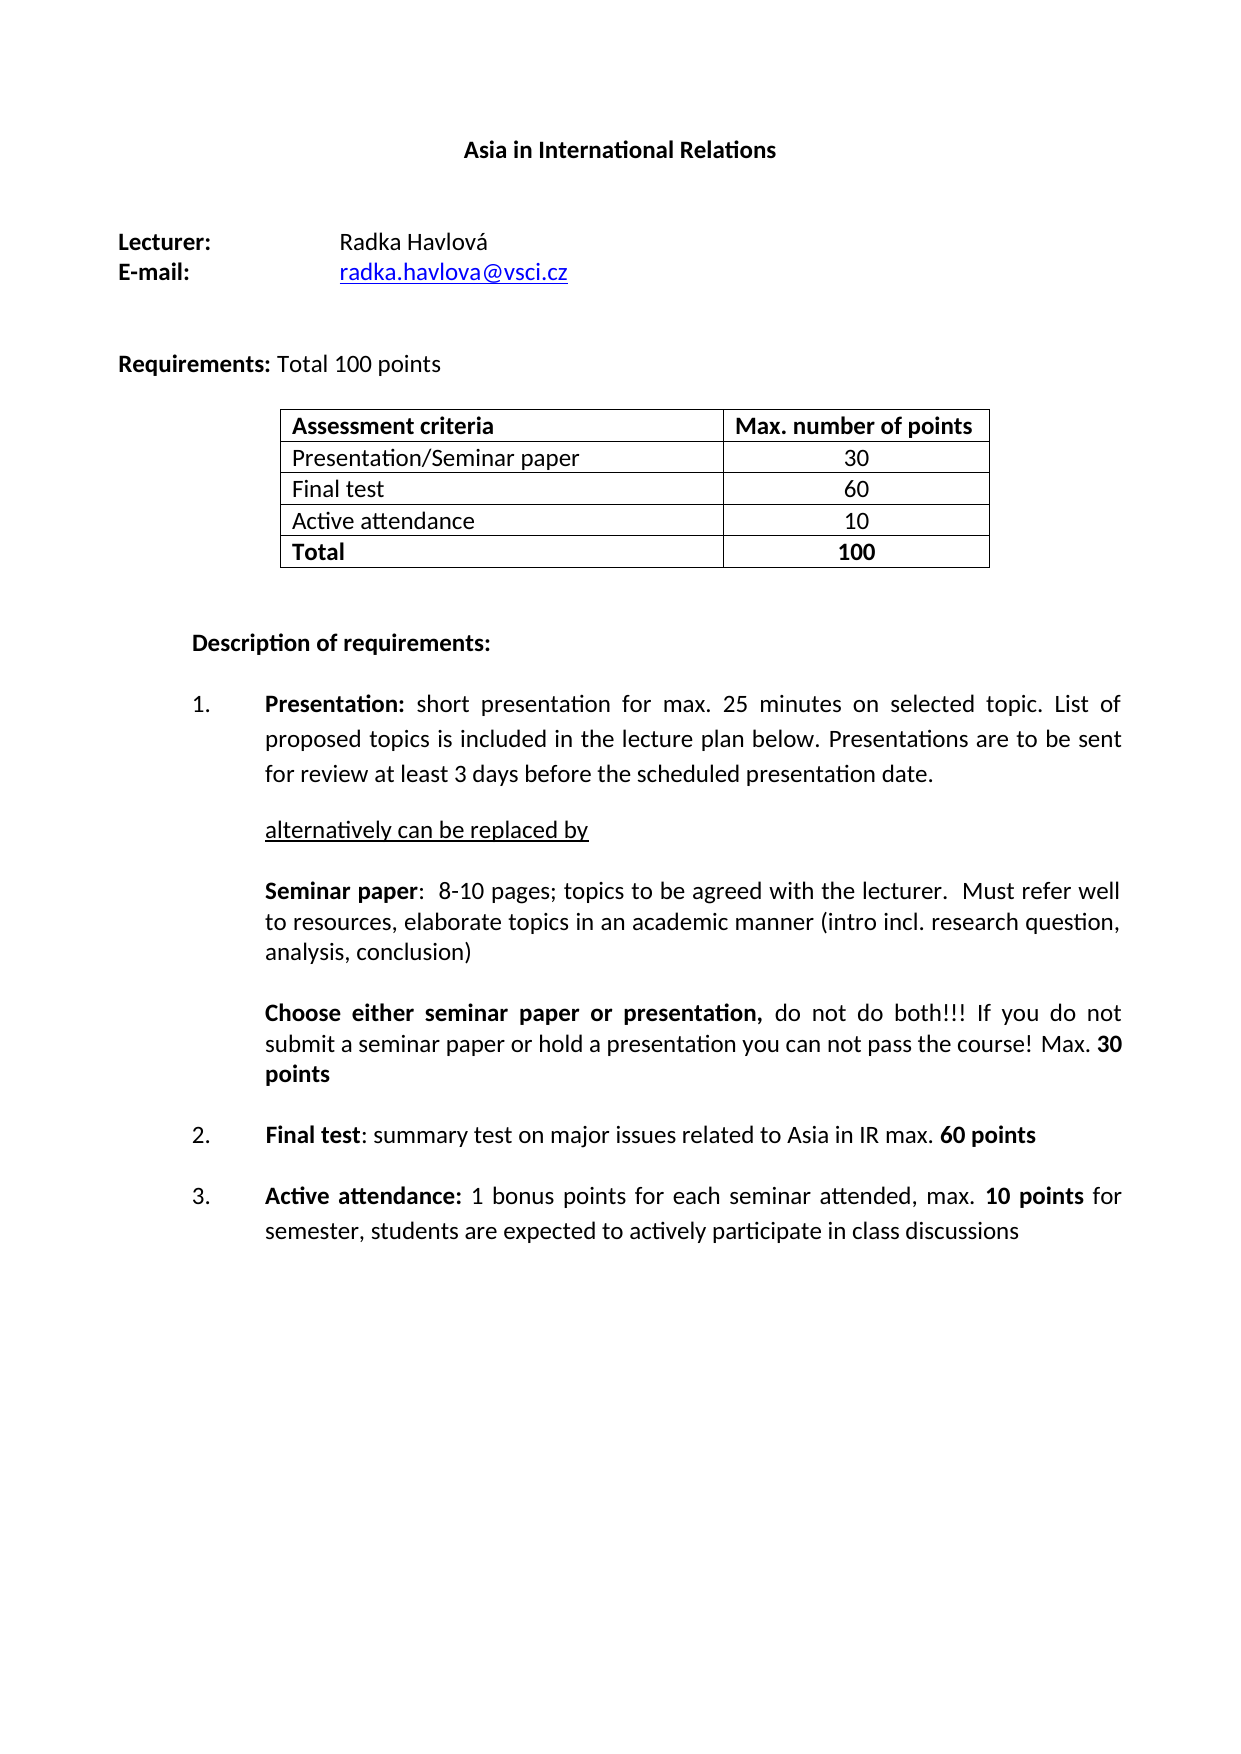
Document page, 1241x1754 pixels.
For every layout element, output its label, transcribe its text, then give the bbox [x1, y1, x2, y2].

table_cell 100 [724, 536, 989, 567]
table_cell 60 [724, 473, 989, 504]
text Asia in International Relations [118, 134, 1122, 165]
list Active attendance: 1 bonus points for each seminar attended, max. 10 points for semester, students are expected to actively participate in class discussions [192, 1180, 1122, 1246]
text Lecturer: Radka Havlová [118, 226, 1122, 256]
table_cell Total [281, 536, 723, 567]
text Requirements: Total 100 points [118, 348, 1122, 378]
table_cell Final test [281, 473, 723, 504]
text E-mail: radka.havlova@vsci.cz [118, 256, 1122, 287]
text Choose either seminar paper or presentation, do not do both!!! If you do not submit a seminar paper or hold a presentation you can not pass the course! Max. 30 points [265, 997, 1122, 1089]
table_cell Active attendance [281, 505, 723, 535]
list Presentation: short presentation for max. 25 minutes on selected topic. List of proposed topics is included in the lecture plan below. Presentations are to be sent for review at least 3 days before the scheduled presentation date. [192, 688, 1122, 789]
table_cell 30 [724, 442, 989, 472]
text Seminar paper: 8-10 pages; topics to be agreed with the lecturer. Must refer well to resources, elaborate topics in an academic manner (intro incl. research question, analysis, conclusion) [265, 875, 1122, 967]
text Description of requirements: [118, 627, 1122, 658]
table_header Assessment criteria [281, 410, 723, 441]
text alternatively can be replaced by [265, 814, 1122, 844]
table_cell Presentation/Seminar paper [281, 442, 723, 472]
table_header Max. number of points [724, 410, 989, 441]
list Final test: summary test on major issues related to Asia in IR max. 60 points [192, 1119, 1122, 1150]
table_cell 10 [724, 505, 989, 535]
